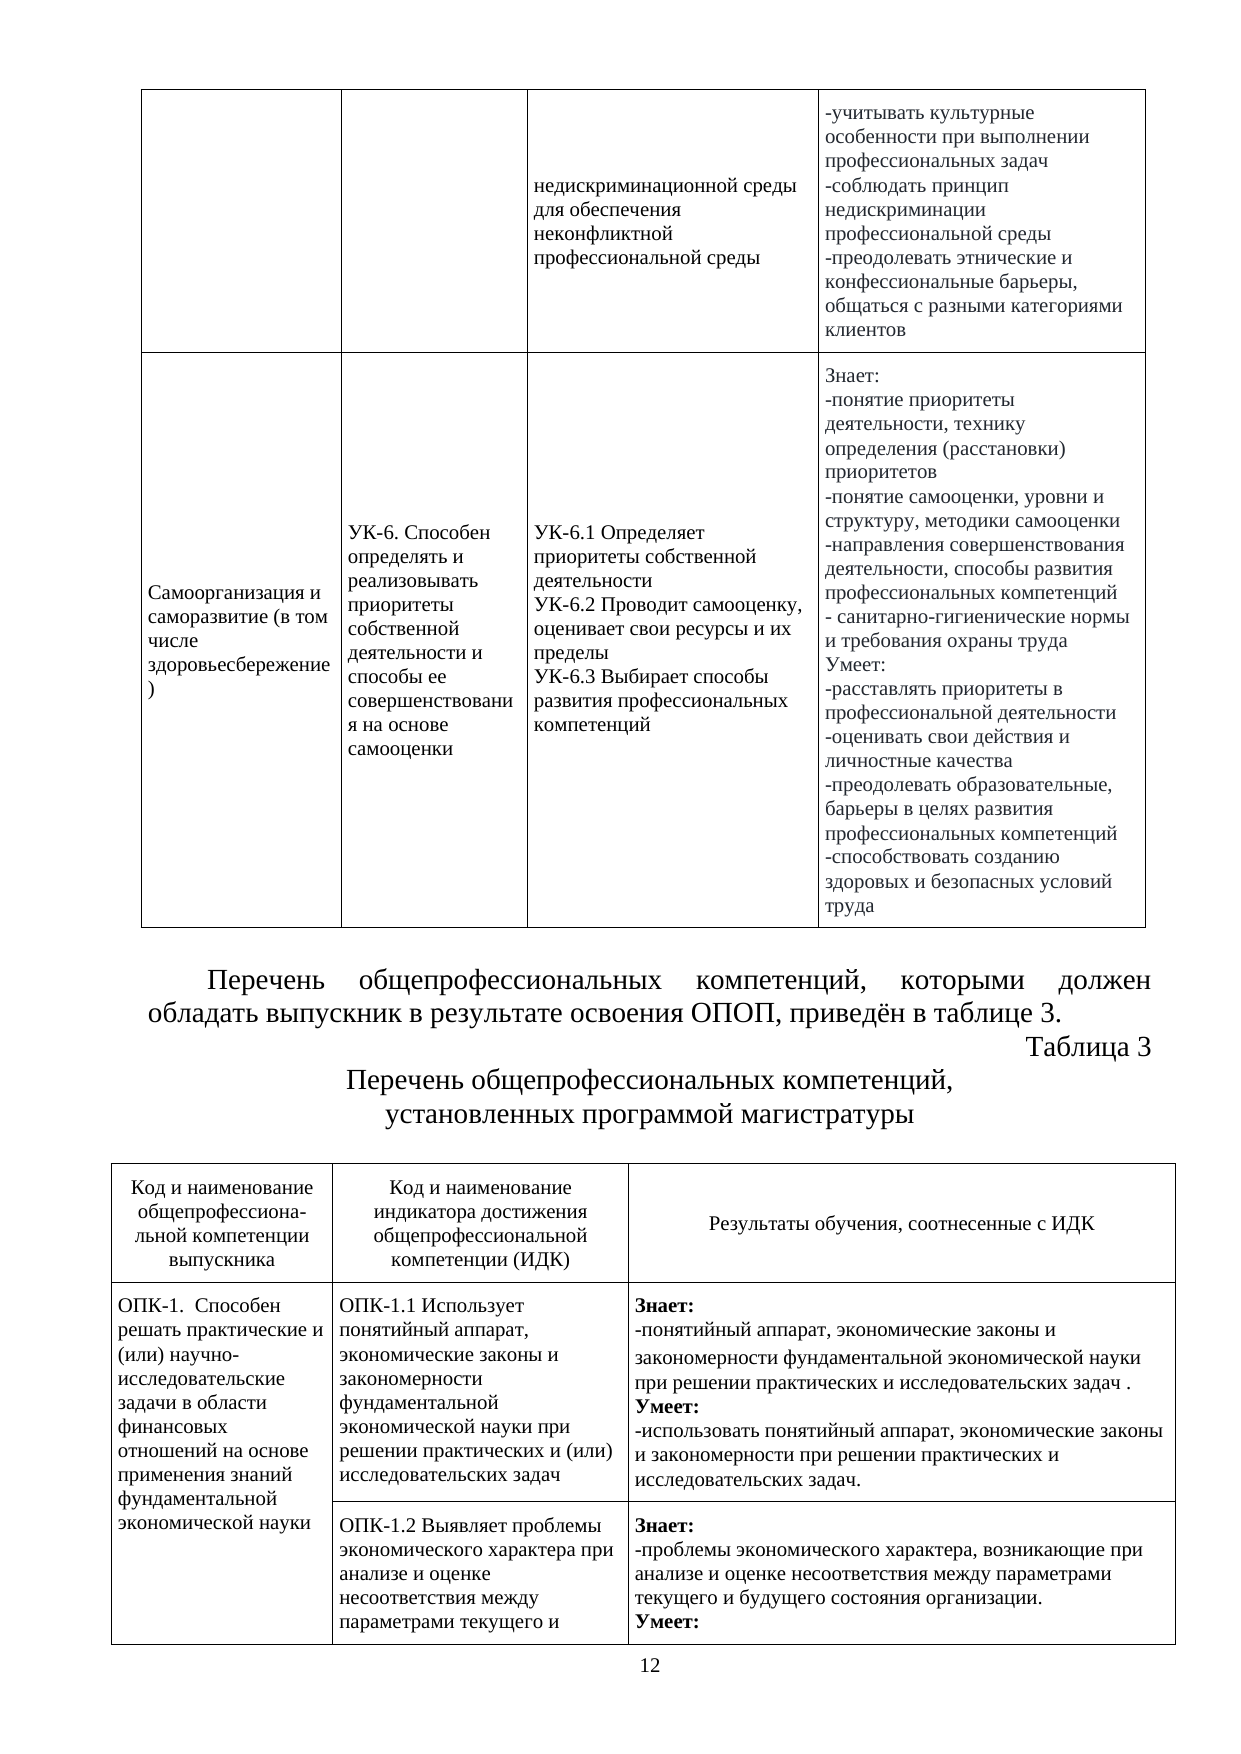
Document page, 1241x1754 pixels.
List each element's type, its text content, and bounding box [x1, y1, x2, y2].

table_cell Самоорганизация и саморазвитие (в том числе здоровьесбережение) [142, 353, 341, 927]
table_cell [629, 1502, 1175, 1644]
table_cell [333, 1502, 628, 1644]
table_cell Знает: -понятийный аппарат, экономические законы и закономерности фундаментальной экономической науки при решении практических и исследовательских задач . Умеет: -использовать понятийный аппарат, экономические законы и закономерности при решении практических и исследовательских задач. [629, 1283, 1175, 1501]
table_header Код и наименование индикатора достижения общепрофессиональной компетенции (ИДК) [333, 1164, 628, 1282]
table_cell ОПК-1. Способен решать практические и (или) научно-исследовательские задачи в области финансовых отношений на основе применения знаний фундаментальной экономической науки [112, 1283, 332, 1644]
table_cell УК-6.1 Определяет приоритеты собственной деятельности УК-6.2 Проводит самооценку, оценивает свои ресурсы и их пределы УК-6.3 Выбирает способы развития профессиональных компетенций [528, 353, 818, 927]
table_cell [142, 90, 341, 352]
table_header Результаты обучения, соотнесенные с ИДК [629, 1164, 1175, 1282]
table_cell Знает: -понятие приоритеты деятельности, технику определения (расстановки) приоритетов -понятие самооценки, уровни и структуру, методики самооценки -направления совершенствования деятельности, способы развития профессиональных компетенций - санитарно-гигиенические нормы и требования охраны труда Умеет: -расставлять приоритеты в профессиональной деятельности -оценивать свои действия и личностные качества -преодолевать образовательные, барьеры в целях развития профессиональных компетенций -способствовать созданию здоровых и безопасных условий труда [819, 353, 1145, 927]
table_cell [528, 90, 818, 352]
text Перечень общепрофессиональных компетенций, которыми должен обладать выпускник в результате освоения ОПОП, приведён в таблице 3. [148, 962, 1152, 1029]
table_header Код и наименование общепрофессиональной компетенции выпускника [112, 1164, 332, 1282]
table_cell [342, 90, 527, 352]
table_cell ОПК-1.1 Использует понятийный аппарат, экономические законы и закономерности фундаментальной экономической науки при решении практических и (или) исследовательских задач [333, 1283, 628, 1501]
text Перечень общепрофессиональных компетенций, установленных программой магистратуры [148, 1062, 1152, 1129]
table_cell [819, 90, 1145, 352]
text Таблица 3 [148, 1029, 1152, 1062]
table_cell УК-6. Способен определять и реализовывать приоритеты собственной деятельности и способы ее совершенствования на основе самооценки [342, 353, 527, 927]
